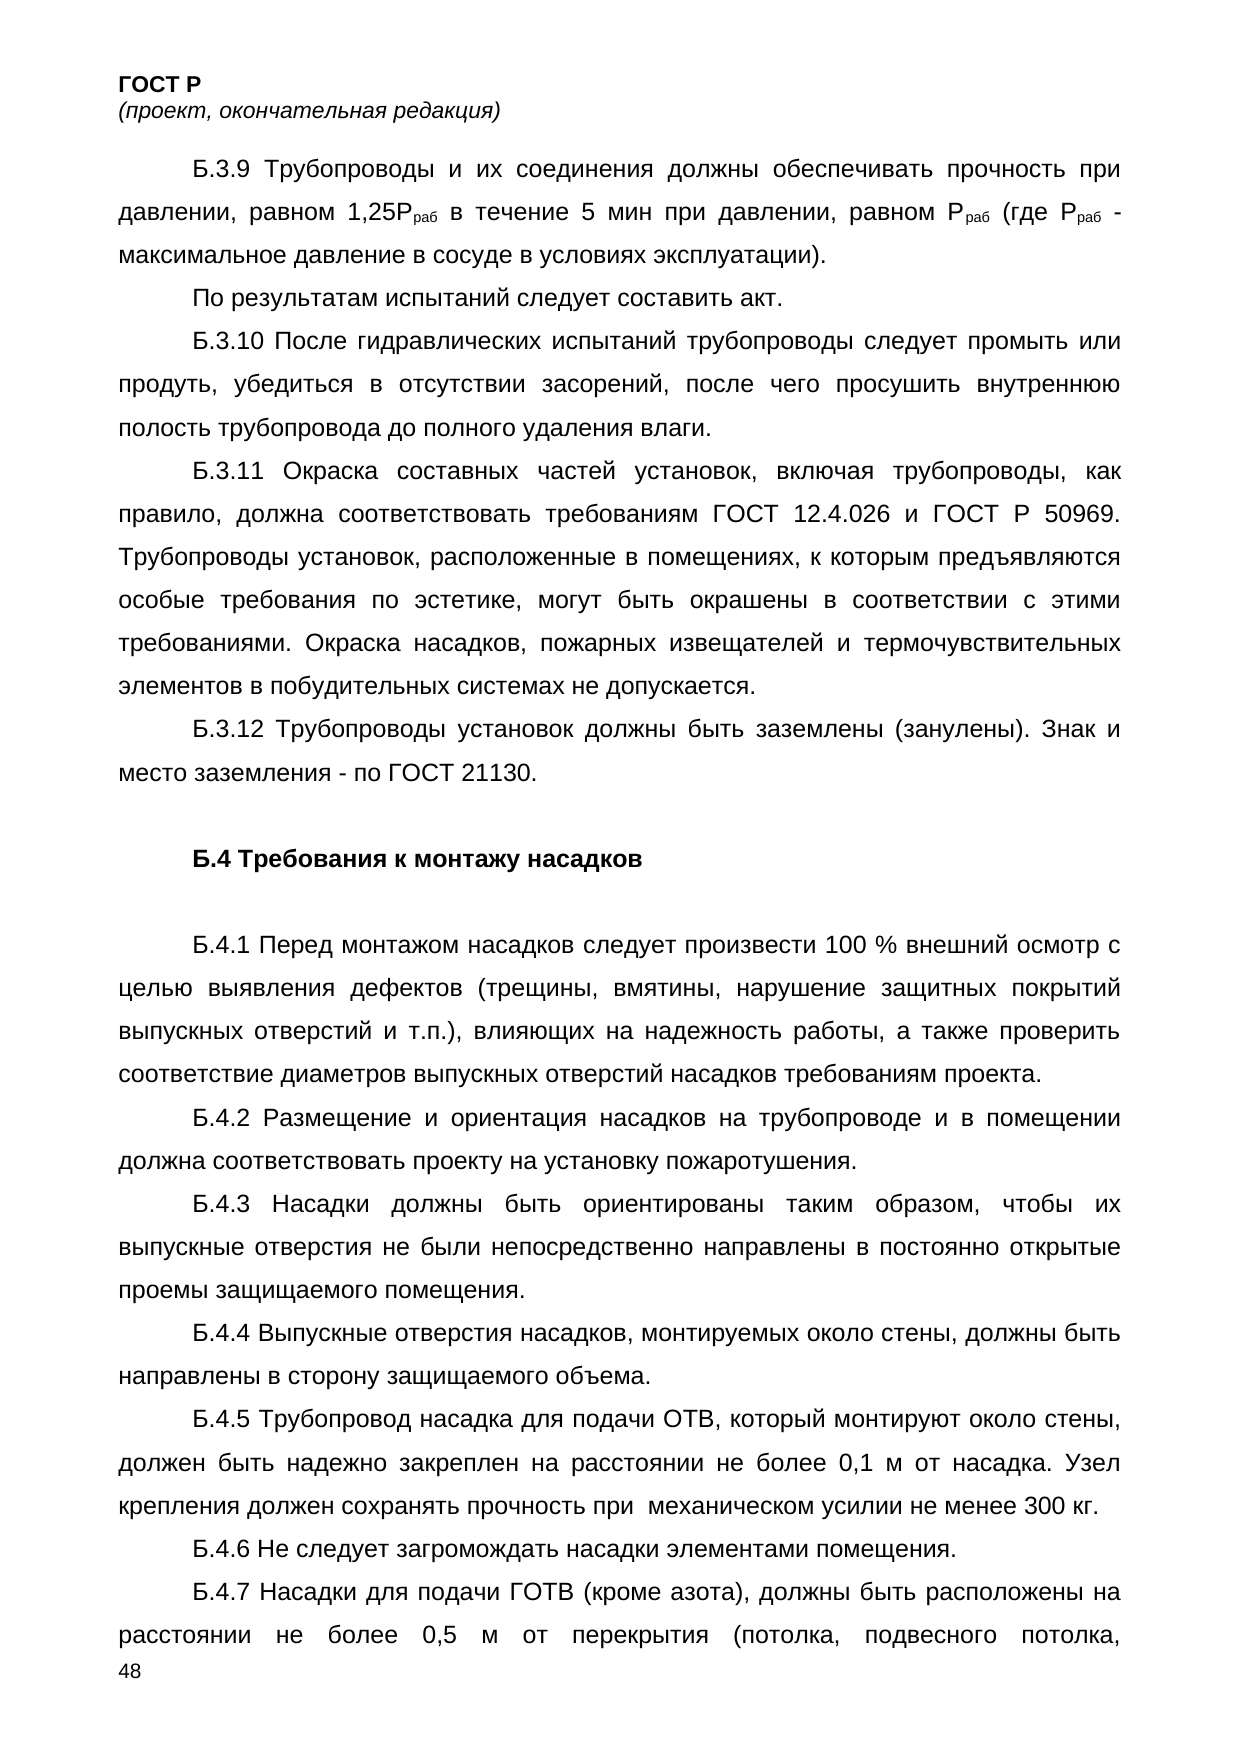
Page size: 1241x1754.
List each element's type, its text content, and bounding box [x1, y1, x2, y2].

text Б.4.4 Выпускные отверстия насадков, монтируемых около стены, должны быть направлены в сторону защищаемого объема. [118, 1318, 1122, 1390]
text Б.4.6 Не следует загромождать насадки элементами помещения. [118, 1534, 1122, 1562]
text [118, 1577, 1122, 1649]
text Б.3.9 Трубопроводы и их соединения должны обеспечивать прочность при давлении, равном 1,25Рраб в течение 5 мин при давлении, равном Рраб (где Рраб - максимальное давление в сосуде в условиях эксплуатации). [118, 154, 1122, 269]
text Б.3.12 Трубопроводы установок должны быть заземлены (занулены). Знак и место заземления - по ГОСТ 21130. [118, 714, 1122, 786]
text Б.4 Требования к монтажу насадков [118, 844, 1122, 872]
text Б.3.11 Окраска составных частей установок, включая трубопроводы, как правило, должна соответствовать требованиям ГОСТ 12.4.026 и ГОСТ Р 50969. Трубопроводы установок, расположенные в помещениях, к которым предъявляются особые требования по эстетике, могут быть окрашены в соответствии с этими требованиями. Окраска насадков, пожарных извещателей и термочувствительных элементов в побудительных системах не допускается. [118, 456, 1122, 700]
text Б.4.1 Перед монтажом насадков следует произвести 100 % внешний осмотр с целью выявления дефектов (трещины, вмятины, нарушение защитных покрытий выпускных отверстий и т.п.), влияющих на надежность работы, а также проверить соответствие диаметров выпускных отверстий насадков требованиям проекта. [118, 930, 1122, 1088]
text Б.4.3 Насадки должны быть ориентированы таким образом, чтобы их выпускные отверстия не были непосредственно направлены в постоянно открытые проемы защищаемого помещения. [118, 1189, 1122, 1304]
text Б.4.5 Трубопровод насадка для подачи ОТВ, который монтируют около стены, должен быть надежно закреплен на расстоянии не более 0,1 м от насадка. Узел крепления должен сохранять прочность при механическом усилии не менее 300 кг. [118, 1404, 1122, 1519]
text По результатам испытаний следует составить акт. [118, 283, 1122, 312]
text Б.4.2 Размещение и ориентация насадков на трубопроводе и в помещении должна соответствовать проекту на установку пожаротушения. [118, 1102, 1122, 1174]
text Б.3.10 После гидравлических испытаний трубопроводы следует промыть или продуть, убедиться в отсутствии засорений, после чего просушить внутреннюю полость трубопровода до полного удаления влаги. [118, 326, 1122, 441]
